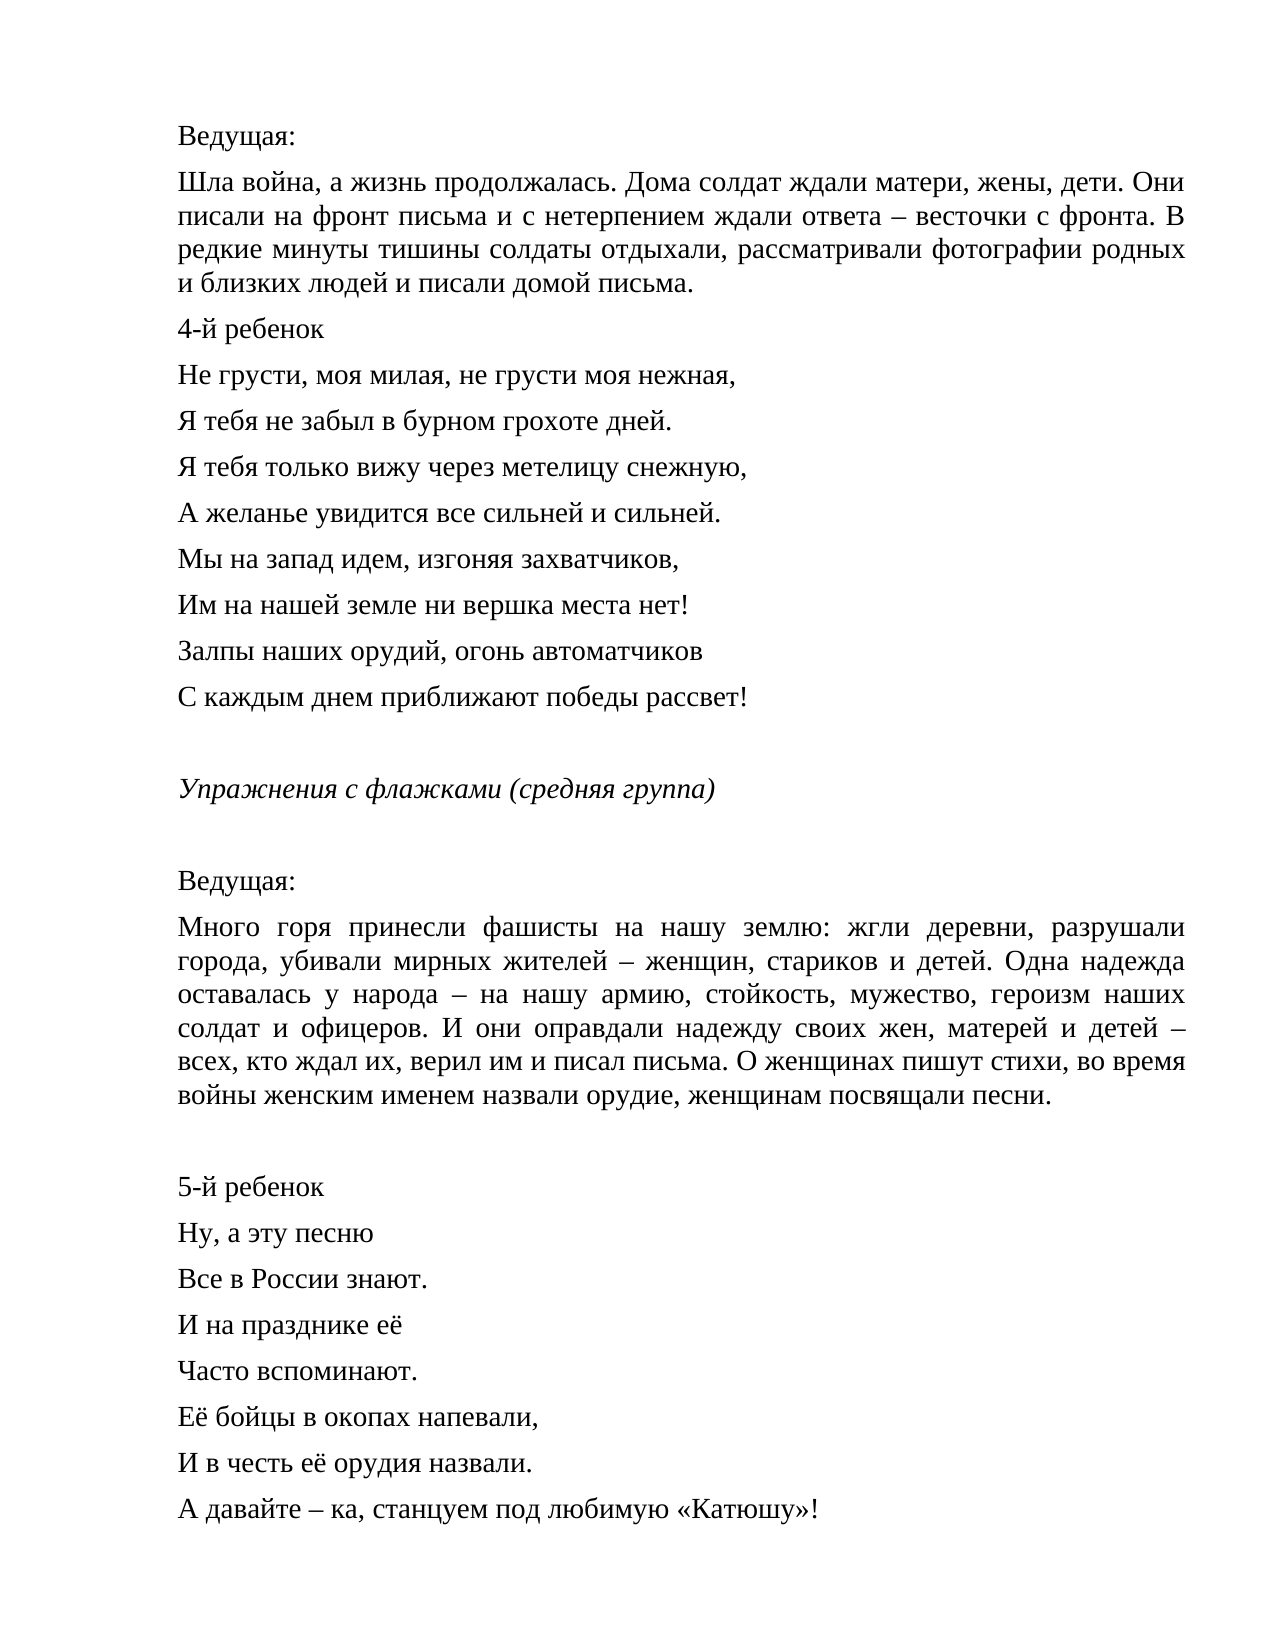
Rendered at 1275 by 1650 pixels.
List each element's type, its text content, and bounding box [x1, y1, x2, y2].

text Мы на запад идем, изгоняя захватчиков, [177, 541, 1186, 574]
text Много горя принесли фашисты на нашу землю: жгли деревни, разрушали города, убивали мирных жителей – женщин, стариков и детей. Одна надежда оставалась у народа – на нашу армию, стойкость, мужество, героизм наших солдат и офицеров. И они оправдали надежду своих жен, матерей и детей – всех, кто ждал их, верил им и писал письма. О женщинах пишут стихи, во время войны женским именем назвали орудие, женщинам посвящали песни. [177, 909, 1186, 1111]
text Им на нашей земле ни вершка места нет! [177, 587, 1186, 621]
text И в честь её орудия назвали. [177, 1445, 1186, 1479]
text Шла война, а жизнь продолжалась. Дома солдат ждали матери, жены, дети. Они писали на фронт письма и с нетерпением ждали ответа – весточки с фронта. В редкие минуты тишины солдаты отдыхали, рассматривали фотографии родных и близких людей и писали домой письма. [177, 164, 1186, 298]
text А давайте – ка, станцуем под любимую «Катюшу»! [177, 1491, 1186, 1525]
text Ну, а эту песню [177, 1215, 1186, 1249]
text 5-й ребенок [177, 1169, 1186, 1203]
text Часто вспоминают. [177, 1353, 1186, 1387]
text А желанье увидится все сильней и сильней. [177, 495, 1186, 528]
text Все в России знают. [177, 1261, 1186, 1295]
text Ведущая: [177, 118, 1186, 152]
text Упражнения с флажками (средняя группа) [177, 771, 1186, 805]
text Её бойцы в окопах напевали, [177, 1399, 1186, 1433]
text Я тебя только вижу через метелицу снежную, [177, 449, 1186, 482]
text Залпы наших орудий, огонь автоматчиков [177, 633, 1186, 667]
text 4-й ребенок [177, 311, 1186, 344]
text И на празднике её [177, 1307, 1186, 1341]
text Ведущая: [177, 863, 1186, 897]
text С каждым днем приближают победы рассвет! [177, 679, 1186, 713]
text Я тебя не забыл в бурном грохоте дней. [177, 403, 1186, 436]
text Не грусти, моя милая, не грусти моя нежная, [177, 357, 1186, 390]
